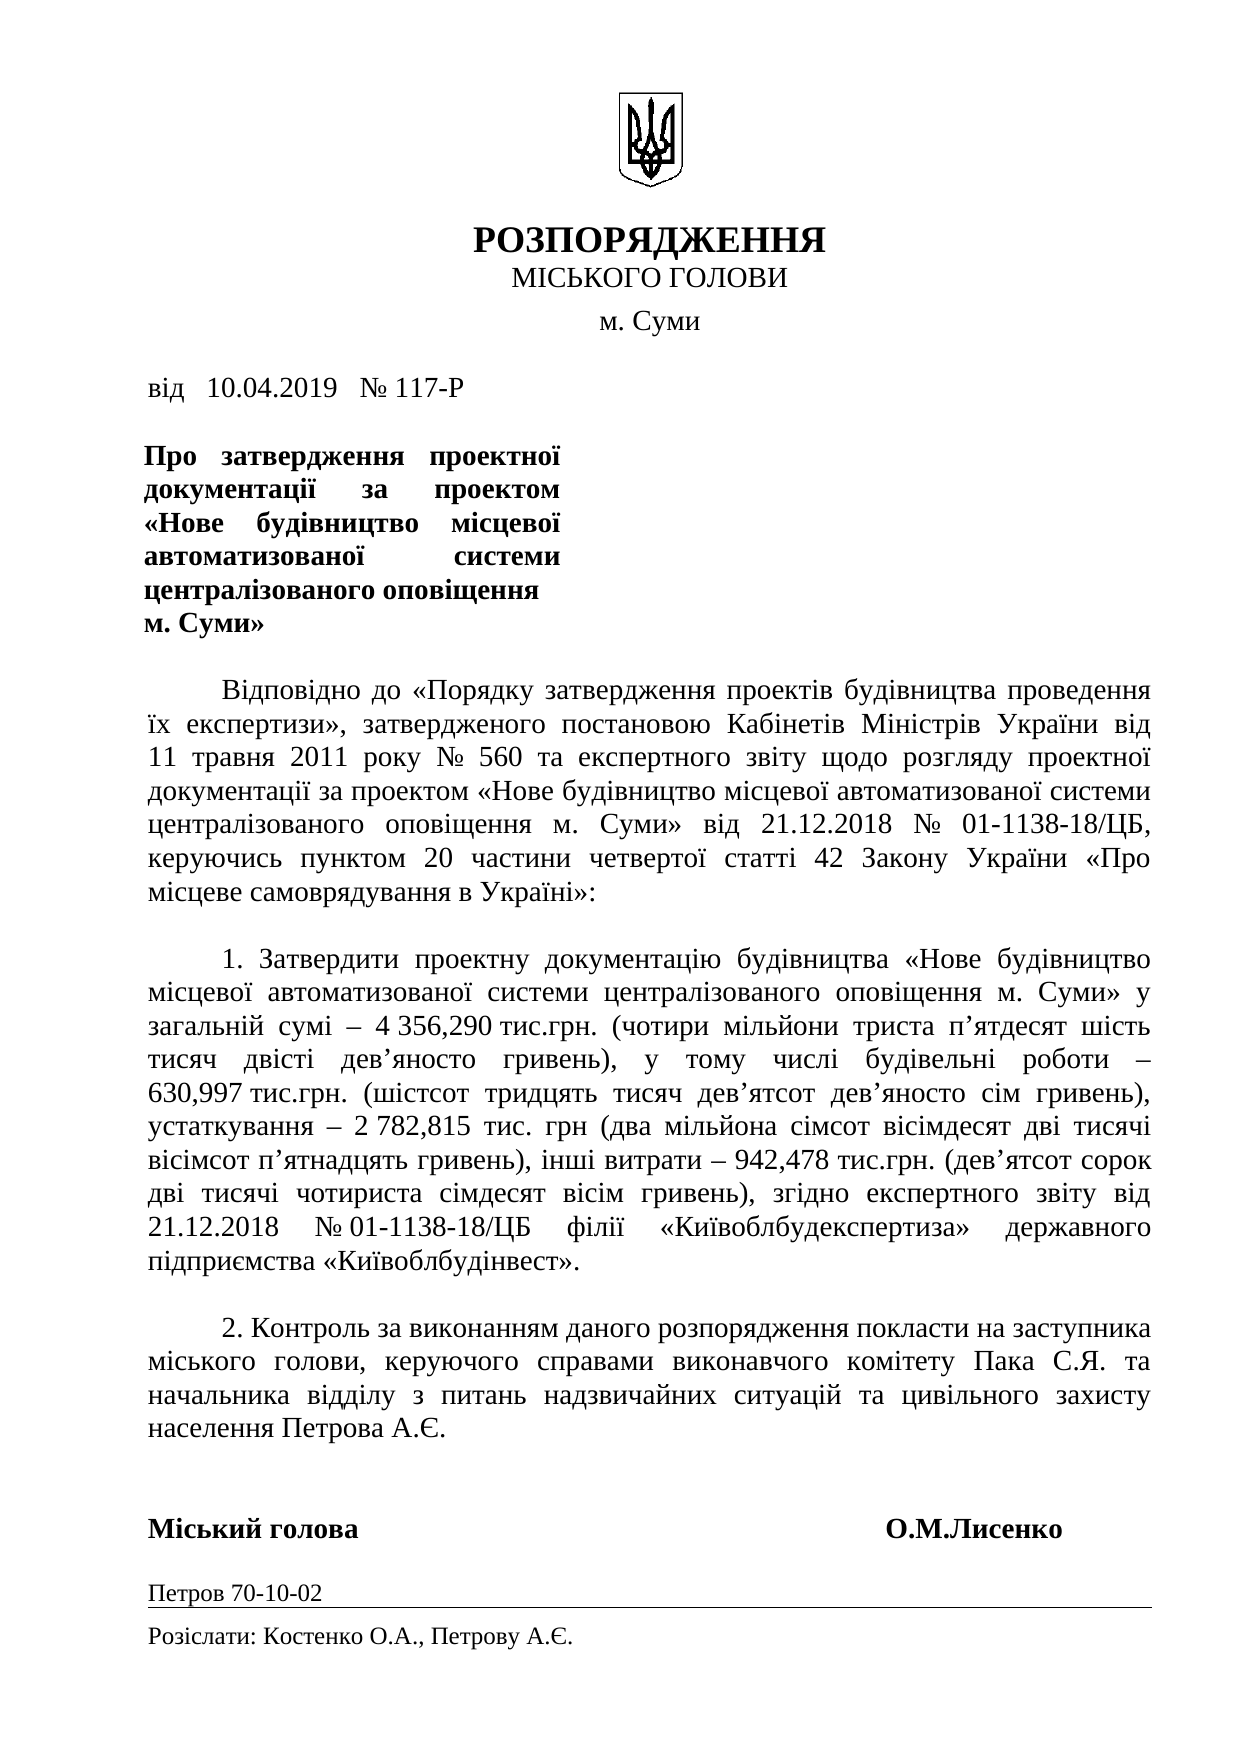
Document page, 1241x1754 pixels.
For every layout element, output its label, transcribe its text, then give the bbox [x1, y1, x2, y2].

text Петров 70-10-02 [148, 1578, 1152, 1607]
text РОЗПОРЯДЖЕННЯ [148, 217, 1152, 260]
text Відповідно до «Порядку затвердження проектів будівництва проведення їх експертизи», затвердженого постановою Кабінетів Міністрів України від 11 травня 2011 року № 560 та експертного звіту щодо розгляду проектної документації за проектом «Нове будівництво місцевої автоматизованої системи централізованого оповіщення м. Суми» від 21.12.2018 № 01-1138-18/ЦБ, керуючись пунктом 20 частини четвертої статті 42 Закону України «Про місцеве самоврядування в Україні»: [148, 672, 1152, 907]
text Розіслати: Костенко О.А., Петрову А.Є. [148, 1621, 1152, 1650]
picture [615, 88, 686, 189]
text МІСЬКОГО ГОЛОВИ [148, 260, 1152, 294]
text 1. Затвердити проектну документацію будівництва «Нове будівництво місцевої автоматизованої системи централізованого оповіщення м. Суми» у загальній сумі – 4 356,290 тис.грн. (чотири мільйони триста п’ятдесят шість тисяч двісті дев’яносто гривень), у тому числі будівельні роботи – 630,997 тис.грн. (шістсот тридцять тисяч дев’ятсот дев’яносто сім гривень), устаткування – 2 782,815 тис. грн (два мільйона сімсот вісімдесят дві тисячі вісімсот п’ятнадцять гривень), інші витрати – 942,478 тис.грн. (дев’ятсот сорок дві тисячі чотириста сімдесят вісім гривень), згідно експертного звіту від 21.12.2018 № 01-1138-18/ЦБ філії «Київоблбудекспертиза» державного підприємства «Київоблбудінвест». [148, 941, 1152, 1276]
text Міський голова О.М.Лисенко [148, 1511, 1152, 1544]
text м. Суми [148, 303, 1152, 337]
table_header Про затвердження проектної документації за проектом «Нове будівництво місцевої автоматизованої системи централізованого оповіщення м. Суми» [132, 438, 561, 672]
text 2. Контроль за виконанням даного розпорядження покласти на заступника міського голови, керуючого справами виконавчого комітету Пака С.Я. та начальника відділу з питань надзвичайних ситуацій та цивільного захисту населення Петрова А.Є. [148, 1310, 1152, 1444]
text від 10.04.2019 № 117-Р [148, 371, 1152, 404]
